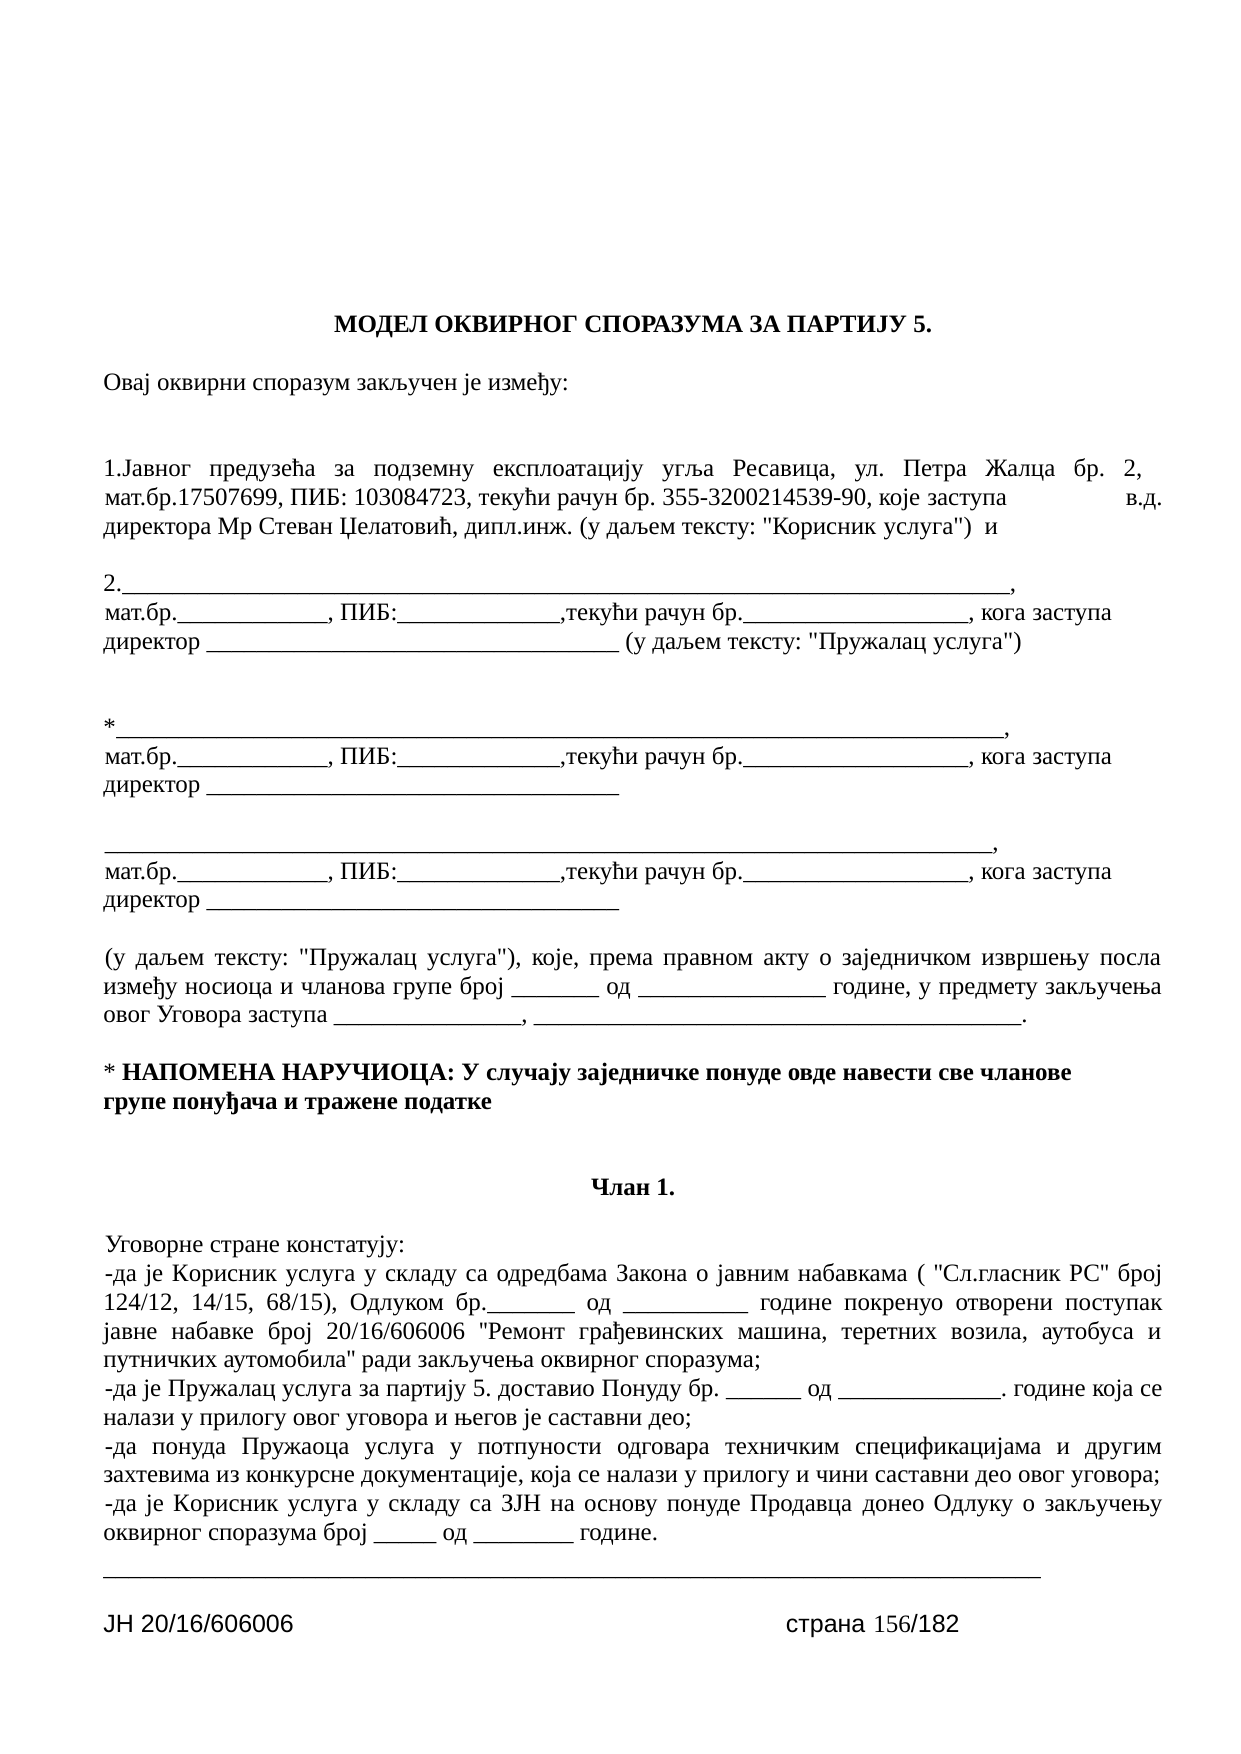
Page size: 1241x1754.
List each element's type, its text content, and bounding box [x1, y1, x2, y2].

text -да је Корисник услуга у складу са ЗЈН на основу понуде Продавца донео Одлуку о закључењу оквирног споразума број _____ од ________ године. [103, 1488, 1162, 1546]
text 2. _______________________________________________________________________, мат.бр.____________, ПИБ:_____________,текући рачун бр.__________________, кога заступа директор _________________________________ (у даљем тексту: "Пружалац услуга") [103, 539, 1162, 654]
text -да је Корисник услуга у складу са одредбама Закона о јавним набавкама ( ''Сл.гласник РС'' број 124/12, 14/15, 68/15), Одлуком бр._______ од __________ године покренуо отворени поступак јавне набавке број 20/16/606006 ''Ремонт грађевинских машина, теретних возила, аутобуса и путничких аутомобила'' ради закључења оквирног споразума; [103, 1258, 1162, 1373]
text МОДЕЛ ОКВИРНОГ СПОРАЗУМА ЗА ПАРТИЈУ 5. [103, 309, 1162, 338]
text -да понуда Пружаоца услуга у потпуности одговара техничким спецификацијама и другим захтевима из конкурсне документације, која се налази у прилогу и чини саставни део овог уговора; [103, 1431, 1162, 1488]
text Уговорне стране констатују: [103, 1229, 1162, 1258]
text Овај оквирни споразум закључен је између: [103, 367, 1162, 396]
text 1. Јавног предузећа за подземну експлоатацију угља Ресавица, ул. Петра Жалца бр. 2, мат.бр.17507699, ПИБ: 103084723, текући рачун бр. 355-3200214539-90, које заступа в.д. директора Мр Стеван Џелатовић, дипл.инж. (у даљем тексту: "Корисник услуга") и [103, 424, 1162, 539]
text _______________________________________________________________________, мат.бр.____________, ПИБ:_____________,текући рачун бр.__________________, кога заступа директор _________________________________ [103, 827, 1162, 913]
text * НАПОМЕНА НАРУЧИОЦА: У случају заједничке понуде овде навести све чланове групе понуђача и тражене податке [103, 1057, 1162, 1114]
text -да је Пружалац услуга за партију 5. доставио Понуду бр. ______ од _____________. године која се налази у прилогу овог уговора и његов је саставни део; [103, 1373, 1162, 1431]
text * _______________________________________________________________________, мат.бр.____________, ПИБ:_____________,текући рачун бр.__________________, кога заступа директор _________________________________ [103, 712, 1162, 798]
text (у даљем тексту: "Пружалац услуга"), које, према правном акту о заједничком извршењу посла између носиоца и чланова групе број _______ од _______________ године, у предмету закључења овог Уговора заступа _______________, _______________________________________. [103, 942, 1162, 1028]
text Члан 1. [103, 1172, 1162, 1201]
